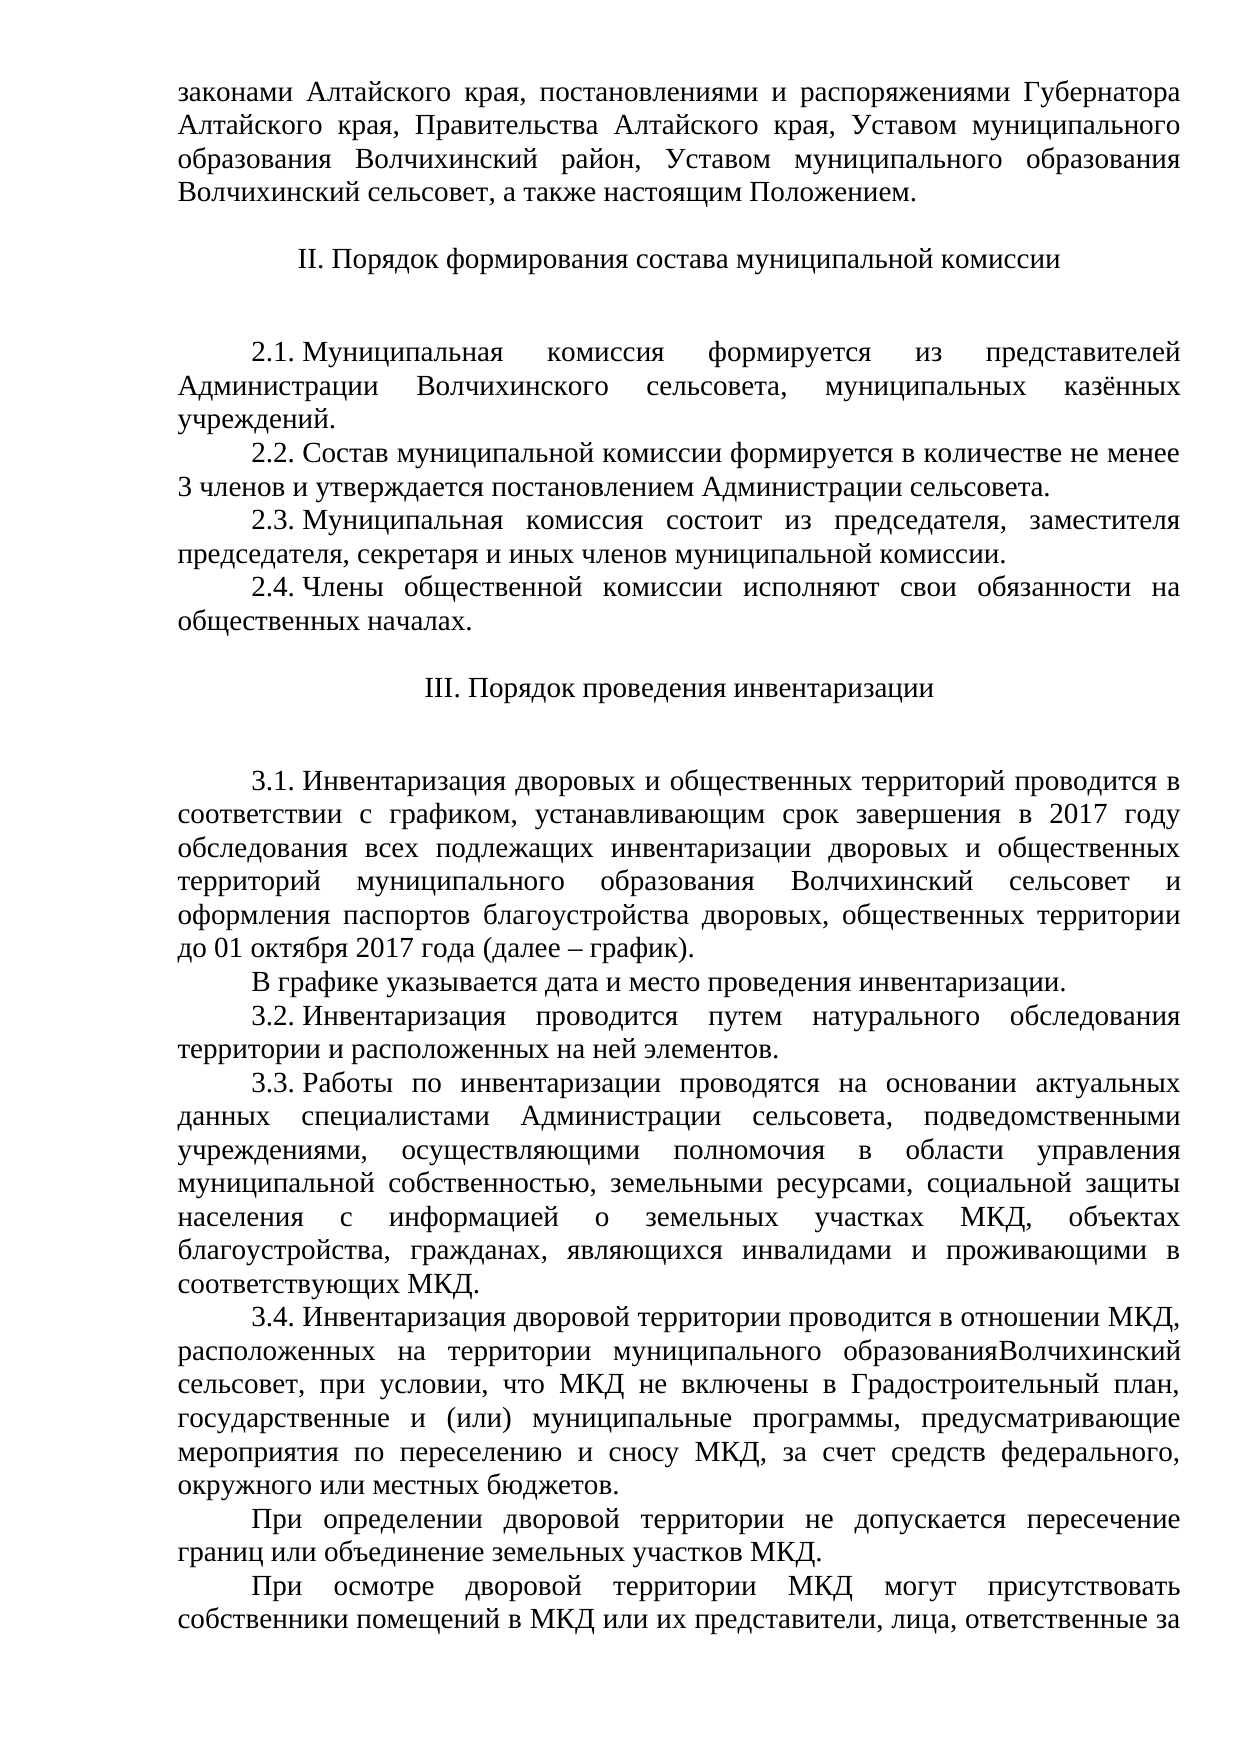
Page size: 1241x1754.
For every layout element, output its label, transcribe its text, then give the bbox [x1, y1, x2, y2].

text II. Порядок формирования состава муниципальной комиссии [177, 242, 1181, 275]
text 3.3. Работы по инвентаризации проводятся на основании актуальных данных специалистами Администрации сельсовета, подведомственными учреждениями, осуществляющими полномочия в области управления муниципальной собственностью, земельными ресурсами, социальной защиты населения с информацией о земельных участках МКД, объектах благоустройства, гражданах, являющихся инвалидами и проживающими в соответствующих МКД. [177, 1065, 1181, 1299]
text 3.1. Инвентаризация дворовых и общественных территорий проводится в соответствии с графиком, устанавливающим срок завершения в 2017 году обследования всех подлежащих инвентаризации дворовых и общественных территорий муниципального образования Волчихинский сельсовет и оформления паспортов благоустройства дворовых, общественных территории до 01 октября 2017 года (далее – график). [177, 763, 1181, 964]
text 2.1. Муниципальная комиссия формируется из представителей Администрации Волчихинского сельсовета, муниципальных казённых учреждений. [177, 334, 1181, 435]
text При определении дворовой территории не допускается пересечение границ или объединение земельных участков МКД. [177, 1501, 1181, 1568]
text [177, 1568, 1181, 1635]
text 3.4. Инвентаризация дворовой территории проводится в отношении МКД, расположенных на территории муниципального образованияВолчихинский сельсовет, при условии, что МКД не включены в Градостроительный план, государственные и (или) муниципальные программы, предусматривающие мероприятия по переселению и сносу МКД, за счет средств федерального, окружного или местных бюджетов. [177, 1299, 1181, 1501]
text III. Порядок проведения инвентаризации [177, 670, 1181, 703]
text 2.3. Муниципальная комиссия состоит из председателя, заместителя председателя, секретаря и иных членов муниципальной комиссии. [177, 502, 1181, 569]
text 2.4. Члены общественной комиссии исполняют свои обязанности на общественных началах. [177, 569, 1181, 636]
text 2.2. Состав муниципальной комиссии формируется в количестве не менее 3 членов и утверждается постановлением Администрации сельсовета. [177, 435, 1181, 502]
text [177, 74, 1181, 208]
text В графике указывается дата и место проведения инвентаризации. [177, 964, 1181, 998]
text 3.2. Инвентаризация проводится путем натурального обследования территории и расположенных на ней элементов. [177, 998, 1181, 1065]
